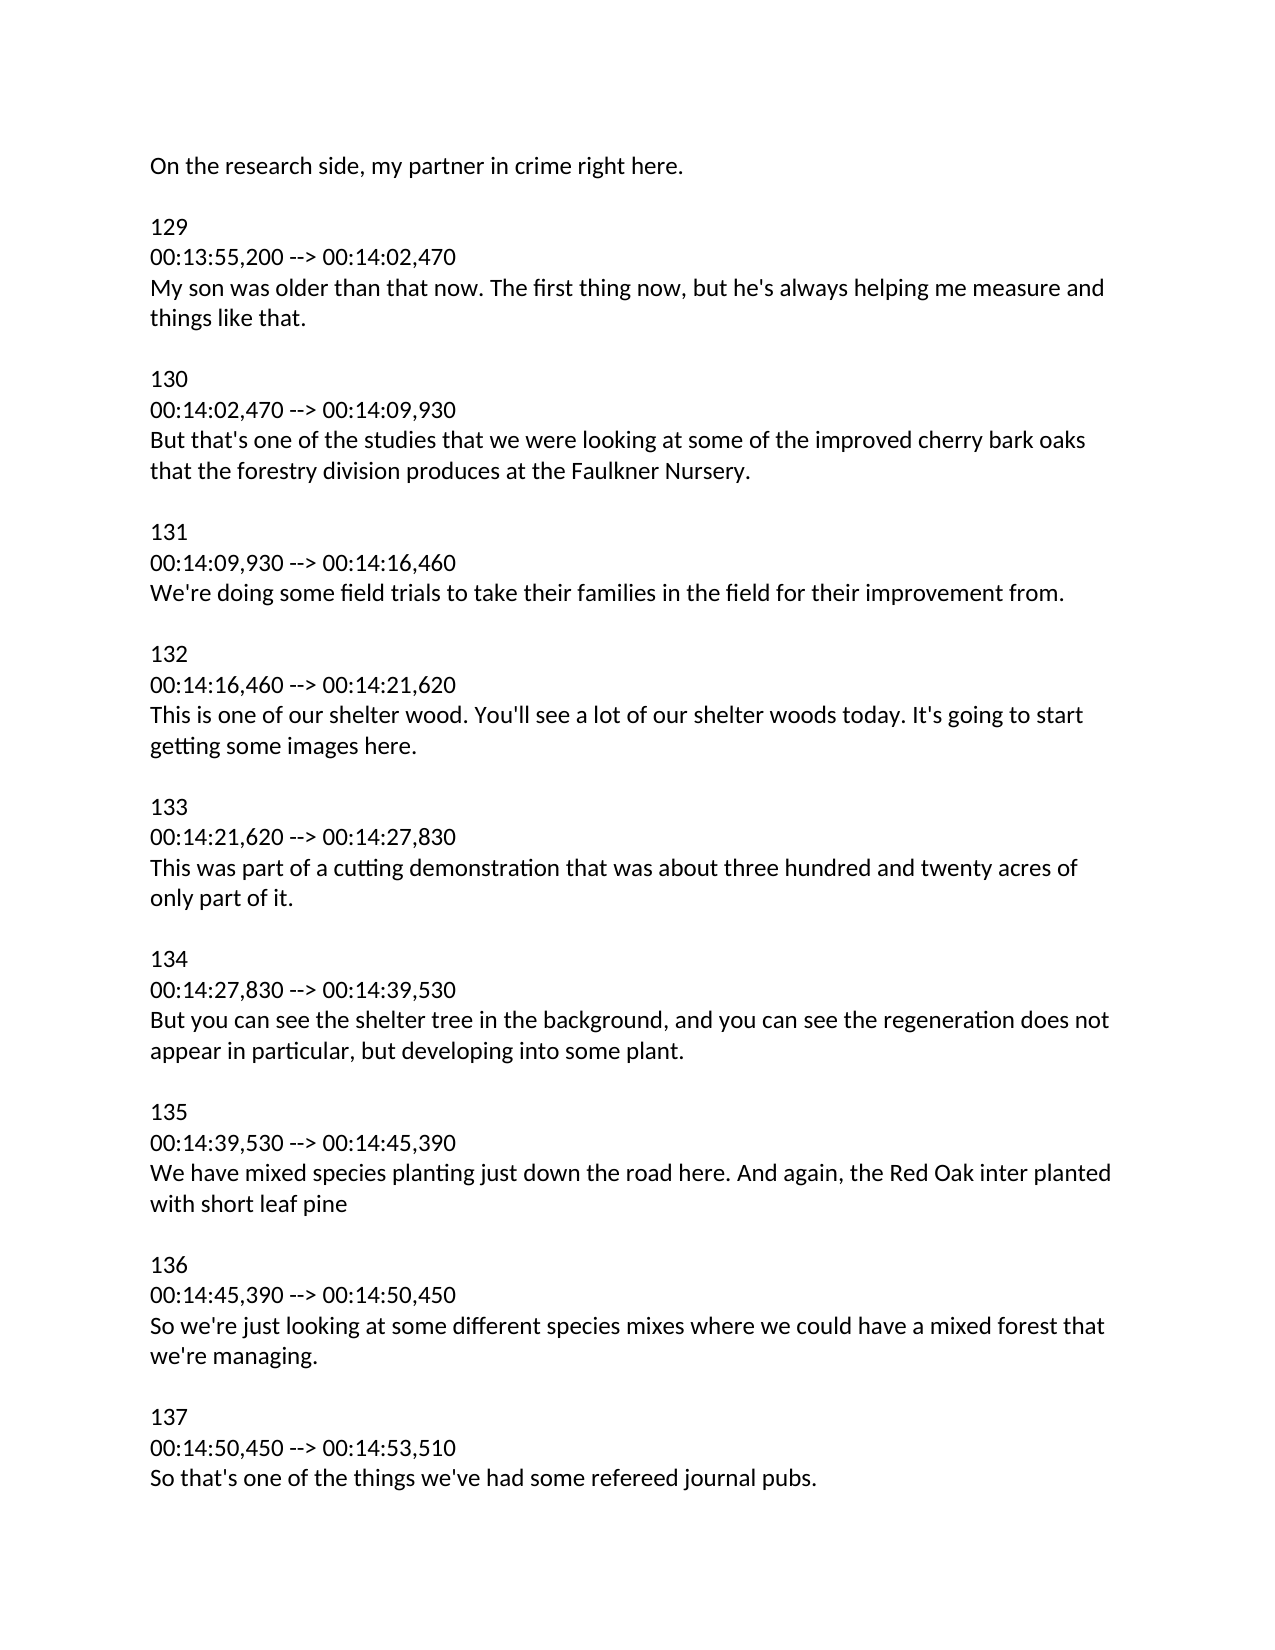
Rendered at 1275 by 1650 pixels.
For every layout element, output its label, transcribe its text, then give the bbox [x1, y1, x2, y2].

text My son was older than that now. The first thing now, but he's always helping me measure and things like that. [150, 272, 1125, 333]
text This was part of a cutting demonstration that was about three hundred and twenty acres of only part of it. [150, 852, 1125, 913]
text 00:14:02,470 --> 00:14:09,930 [150, 394, 1125, 425]
text 137 [150, 1401, 1125, 1432]
text 00:14:21,620 --> 00:14:27,830 [150, 821, 1125, 852]
text 136 [150, 1249, 1125, 1279]
text 130 [150, 364, 1125, 394]
text But you can see the shelter tree in the background, and you can see the regeneration does not appear in particular, but developing into some plant. [150, 1004, 1125, 1066]
text 00:13:55,200 --> 00:14:02,470 [150, 242, 1125, 272]
text 00:14:39,530 --> 00:14:45,390 [150, 1127, 1125, 1157]
text On the research side, my partner in crime right here. [150, 150, 1125, 181]
text 00:14:27,830 --> 00:14:39,530 [150, 974, 1125, 1004]
text 135 [150, 1096, 1125, 1127]
text 00:14:09,930 --> 00:14:16,460 [150, 547, 1125, 577]
text We're doing some field trials to take their families in the field for their improvement from. [150, 577, 1125, 608]
text 131 [150, 516, 1125, 547]
text We have mixed species planting just down the road here. And again, the Red Oak inter planted with short leaf pine [150, 1157, 1125, 1218]
text So that's one of the things we've had some refereed journal pubs. [150, 1462, 1125, 1493]
text This is one of our shelter wood. You'll see a lot of our shelter woods today. It's going to start getting some images here. [150, 699, 1125, 760]
text But that's one of the studies that we were looking at some of the improved cherry bark oaks that the forestry division produces at the Faulkner Nursery. [150, 425, 1125, 486]
text So we're just looking at some different species mixes where we could have a mixed forest that we're managing. [150, 1310, 1125, 1371]
text 129 [150, 211, 1125, 242]
text 133 [150, 791, 1125, 821]
text 00:14:16,460 --> 00:14:21,620 [150, 669, 1125, 699]
text 134 [150, 943, 1125, 974]
text 00:14:45,390 --> 00:14:50,450 [150, 1279, 1125, 1310]
text 132 [150, 638, 1125, 669]
text 00:14:50,450 --> 00:14:53,510 [150, 1432, 1125, 1462]
